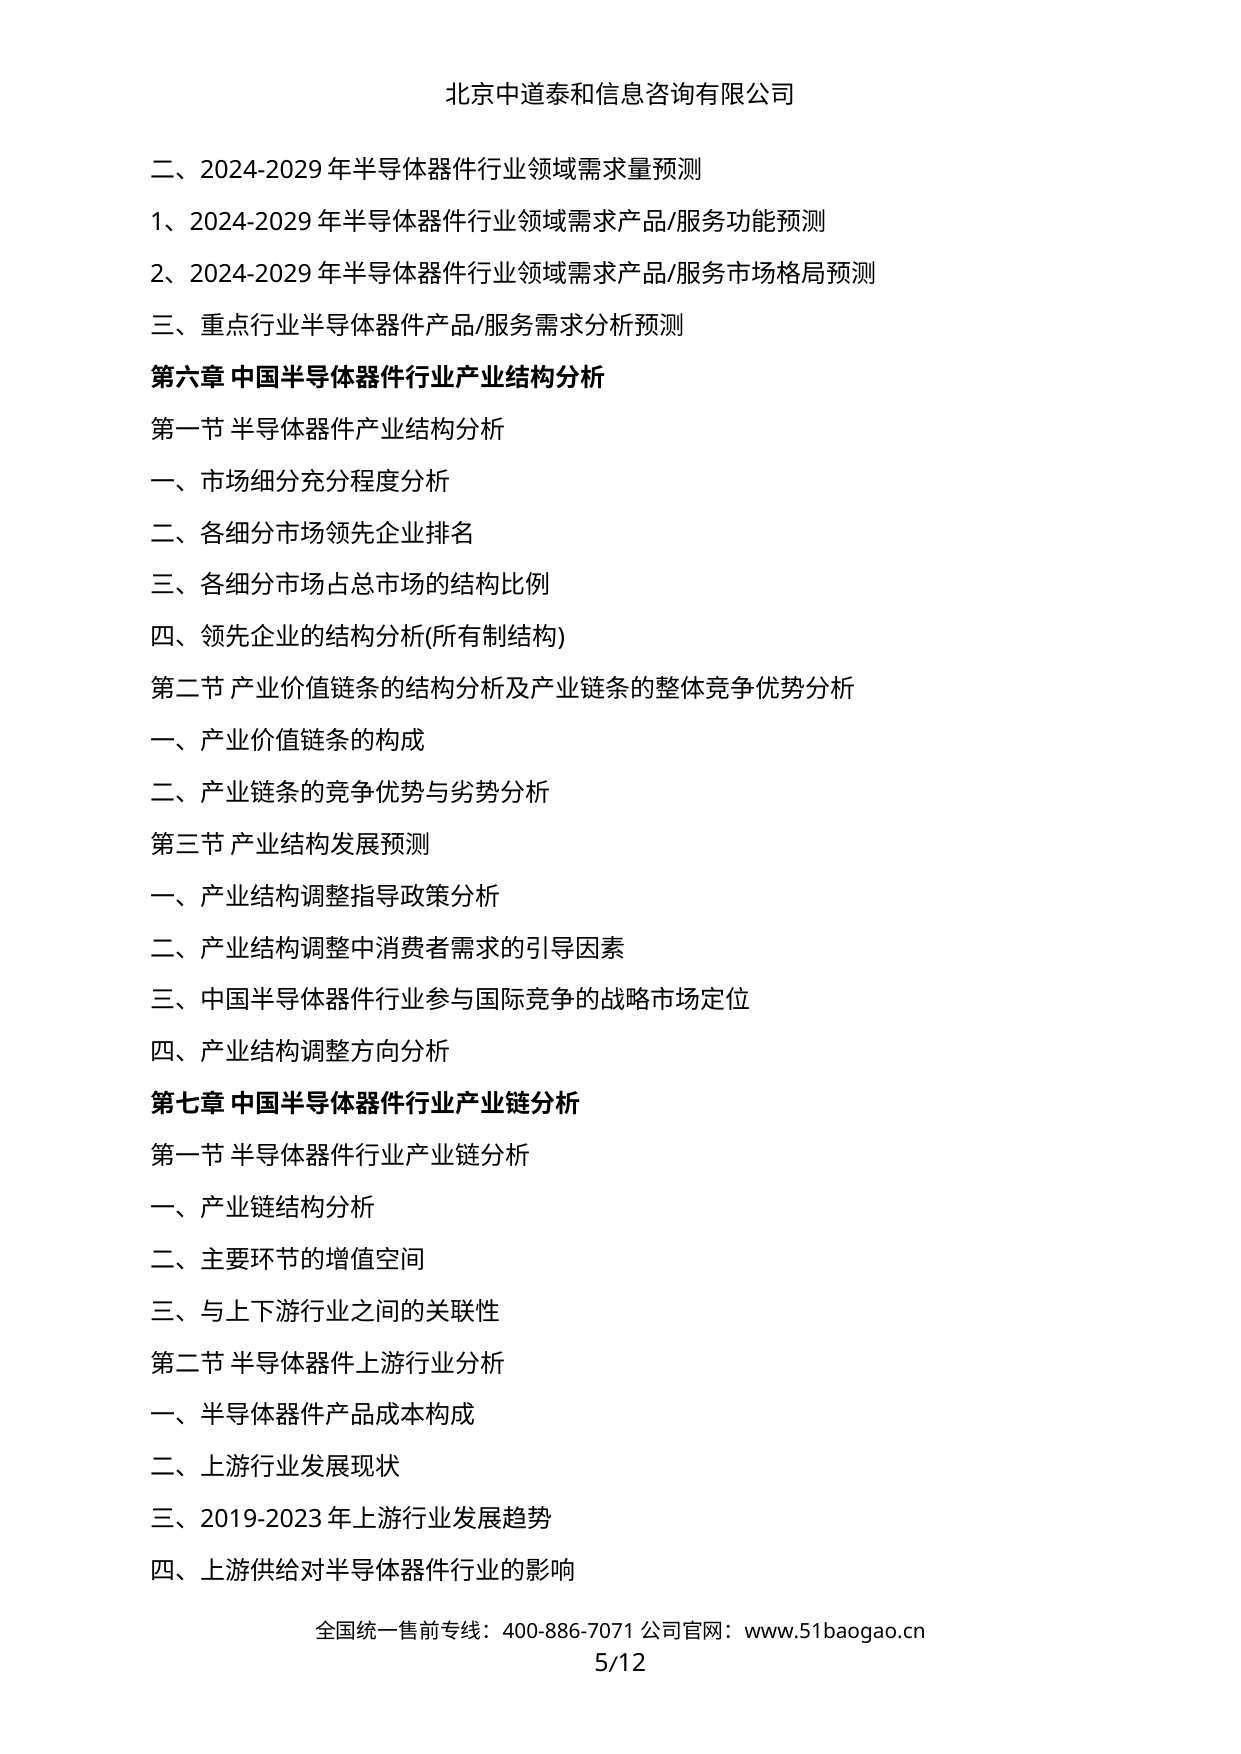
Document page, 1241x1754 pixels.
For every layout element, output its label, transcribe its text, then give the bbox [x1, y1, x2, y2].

text 1、2024-2029年半导体器件行业领域需求产品/服务功能预测 [150, 202, 1090, 238]
text 四、上游供给对半导体器件行业的影响 [150, 1551, 1090, 1587]
text 一、半导体器件产品成本构成 [150, 1395, 1090, 1431]
text 第六章 中国半导体器件行业产业结构分析 [150, 357, 1090, 394]
text 四、领先企业的结构分析(所有制结构) [150, 617, 1090, 653]
text 四、产业结构调整方向分析 [150, 1032, 1090, 1068]
text 一、产业价值链条的构成 [150, 721, 1090, 757]
text 二、上游行业发展现状 [150, 1447, 1090, 1483]
text 三、2019-2023年上游行业发展趋势 [150, 1499, 1090, 1535]
text 第三节 产业结构发展预测 [150, 824, 1090, 861]
text 二、2024-2029年半导体器件行业领域需求量预测 [150, 150, 1090, 186]
text 一、市场细分充分程度分析 [150, 461, 1090, 497]
text 一、产业链结构分析 [150, 1187, 1090, 1224]
text 三、重点行业半导体器件产品/服务需求分析预测 [150, 306, 1090, 342]
text 第一节 半导体器件行业产业链分析 [150, 1136, 1090, 1172]
text 第七章 中国半导体器件行业产业链分析 [150, 1084, 1090, 1120]
text 第二节 产业价值链条的结构分析及产业链条的整体竞争优势分析 [150, 669, 1090, 705]
text 二、产业结构调整中消费者需求的引导因素 [150, 928, 1090, 964]
text 三、各细分市场占总市场的结构比例 [150, 565, 1090, 601]
text 第一节 半导体器件产业结构分析 [150, 409, 1090, 446]
text 第二节 半导体器件上游行业分析 [150, 1343, 1090, 1379]
text 三、中国半导体器件行业参与国际竞争的战略市场定位 [150, 980, 1090, 1016]
text 二、各细分市场领先企业排名 [150, 513, 1090, 549]
text 三、与上下游行业之间的关联性 [150, 1291, 1090, 1327]
text 二、产业链条的竞争优势与劣势分析 [150, 772, 1090, 809]
text 一、产业结构调整指导政策分析 [150, 876, 1090, 912]
text 二、主要环节的增值空间 [150, 1239, 1090, 1276]
text 2、2024-2029年半导体器件行业领域需求产品/服务市场格局预测 [150, 254, 1090, 290]
